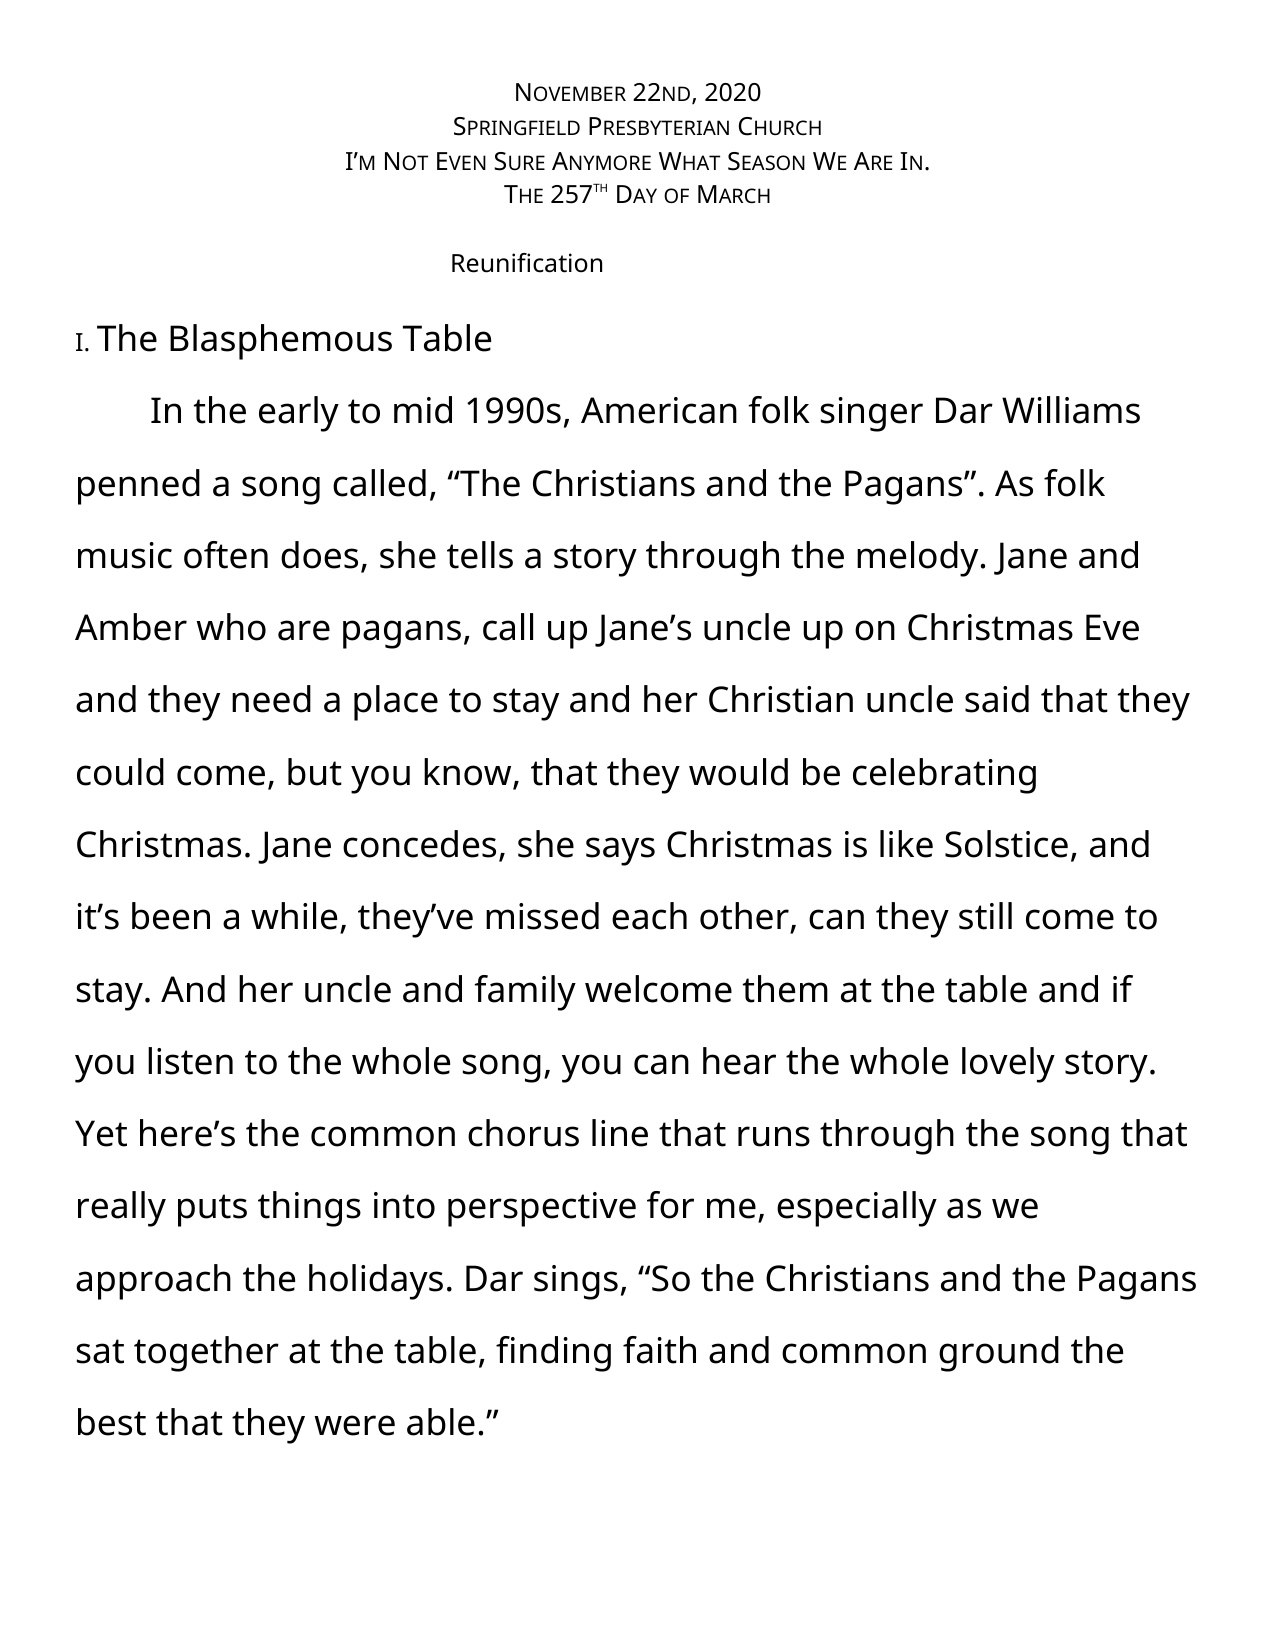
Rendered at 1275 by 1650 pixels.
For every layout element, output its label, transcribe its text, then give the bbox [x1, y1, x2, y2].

text I’m Not Even Sure Anymore What Season We Are In. [75, 143, 1200, 177]
text Springfield Presbyterian Church [75, 109, 1200, 143]
text In the early to mid 1990s, American folk singer Dar Williams penned a song called, “The Christians and the Pagans”. As folk music often does, she tells a story through the melody. Jane and Amber who are pagans, call up Jane’s uncle up on Christmas Eve and they need a place to stay and her Christian uncle said that they could come, but you know, that they would be celebrating Christmas. Jane concedes, she says Christmas is like Solstice, and it’s been a while, they’ve missed each other, can they still come to stay. And her uncle and family welcome them at the table and if you listen to the whole song, you can hear the whole lovely story. Yet here’s the common chorus line that runs through the song that really puts things into perspective for me, especially as we approach the holidays. Dar sings, “So the Christians and the Pagans sat together at the table, finding faith and common ground the best that they were able.” [75, 386, 1200, 1446]
text I. The Blasphemous Table [75, 313, 1200, 362]
text November 22nd, 2020 [75, 75, 1200, 109]
text Reunification [375, 245, 1200, 279]
text The 257th Day of March [75, 177, 1200, 211]
